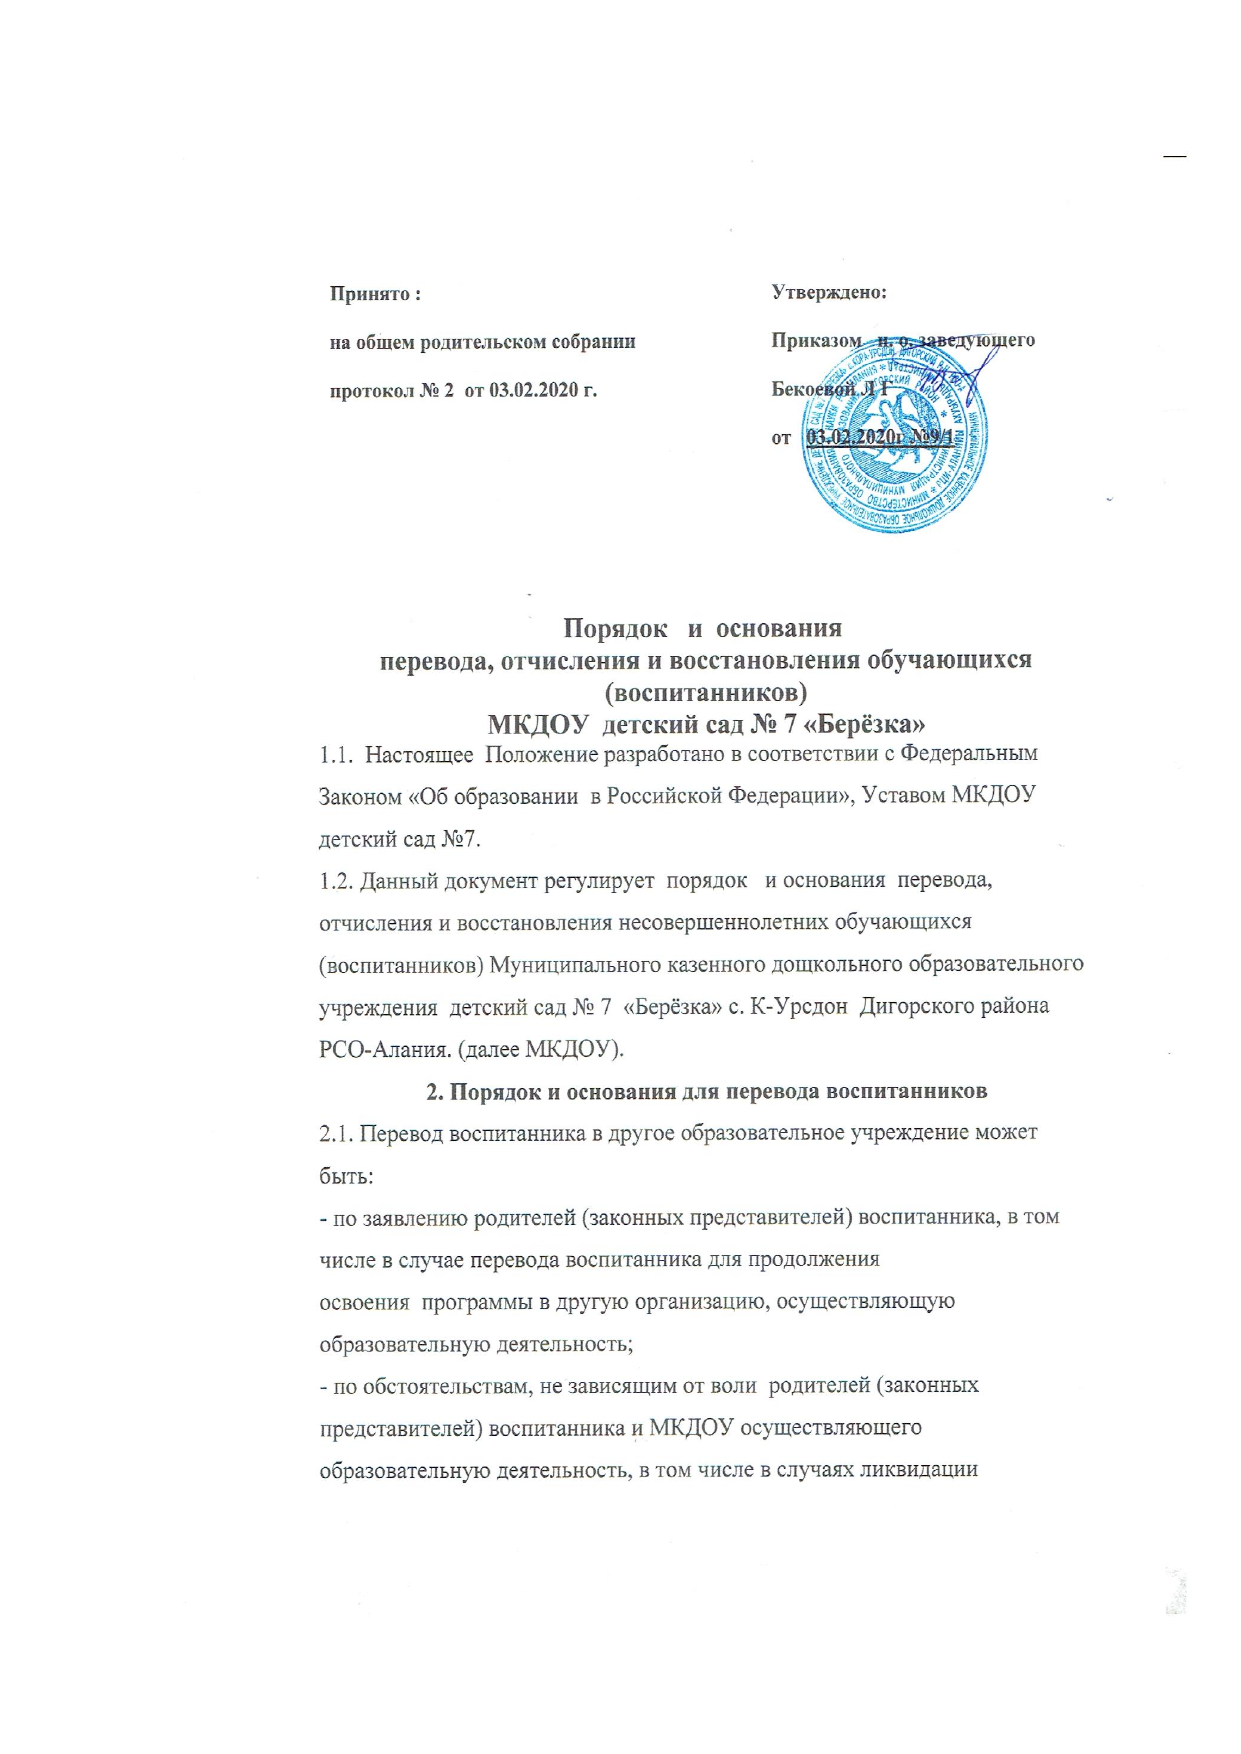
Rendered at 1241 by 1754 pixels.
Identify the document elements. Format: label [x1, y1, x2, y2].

picture [177, 151, 1191, 1618]
